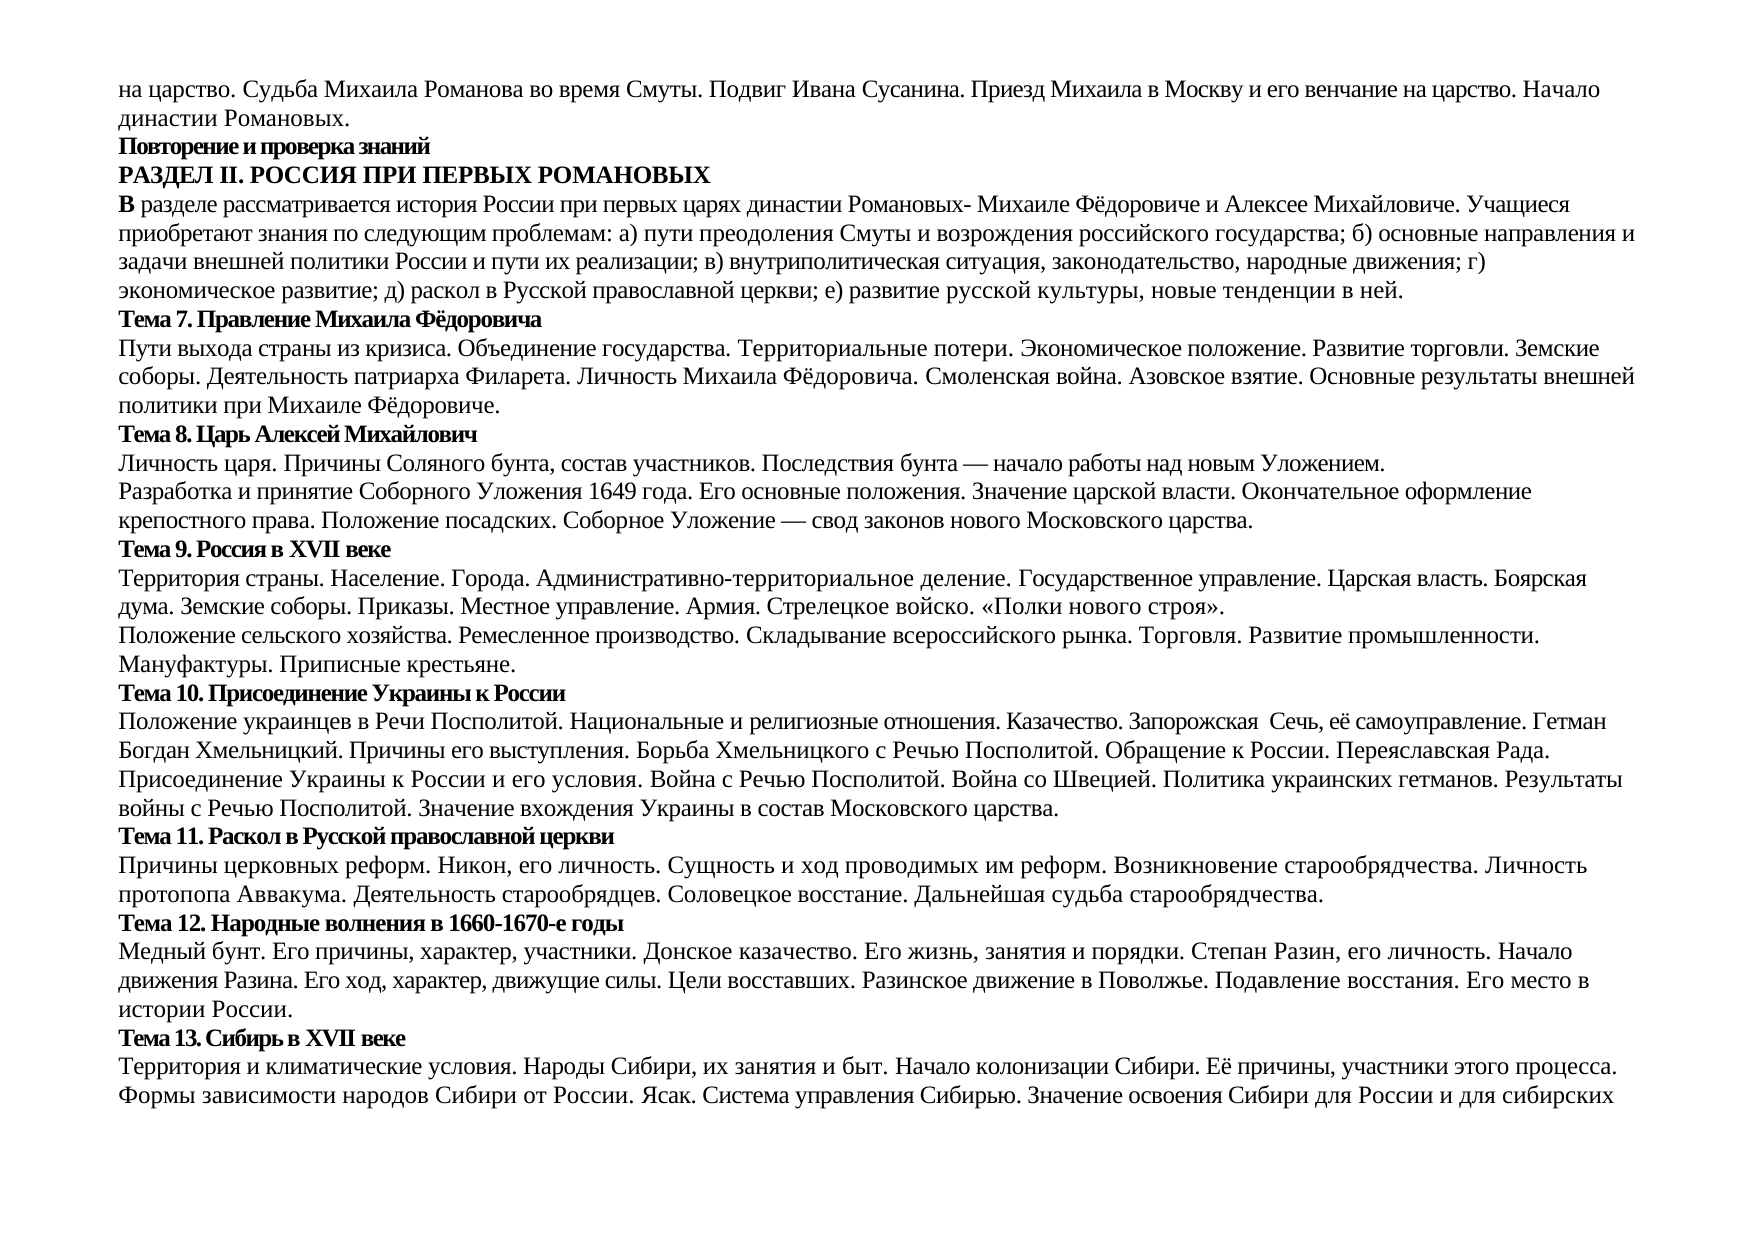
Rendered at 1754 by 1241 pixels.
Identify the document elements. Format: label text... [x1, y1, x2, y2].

text Причины церковных реформ. Никон, его личность. Сущность и ход проводимых им реформ. Возникновение старообрядчества. Личность протопопа Аввакума. Деятельность старообрядцев. Соловецкое восстание. Дальнейшая судьба старообрядчества. [118, 850, 1636, 908]
text Тема 13. Сибирь в XVII веке [118, 1023, 1636, 1051]
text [118, 74, 1636, 131]
text Тема 12. Народные волнения в 1660-1670-е годы [118, 908, 1636, 936]
text Медный бунт. Его причины, характер, участники. Донское казачество. Его жизнь, занятия и порядки. Степан Разин, его личность. Начало движения Разина. Его ход, характер, движущие силы. Цели восставших. Разинское движение в Поволжье. Подавление восстания. Его место в истории России. [118, 936, 1636, 1023]
text Тема 9. Россия в XVII веке [118, 534, 1636, 563]
text Тема 7. Правление Михаила Фёдоровича [118, 304, 1636, 333]
text Личность царя. Причины Соляного бунта, состав участников. Последствия бунта — начало работы над новым Уложением. [118, 448, 1636, 476]
text Положение украинцев в Речи Посполитой. Национальные и религиозные отношения. Казачество. Запорожская Сечь, её самоуправление. Гетман Богдан Хмельницкий. Причины его выступления. Борьба Хмельницкого с Речью Посполитой. Обращение к России. Переяславская Рада. Присоединение Украины к России и его условия. Война с Речью Посполитой. Война со Швецией. Политика украинских гетманов. Результаты войны с Речью Посполитой. Значение вхождения Украины в состав Московского царства. [118, 706, 1636, 821]
text Тема 10. Присоединение Украины к России [118, 678, 1636, 706]
text Тема 8. Царь Алексей Михайлович [118, 419, 1636, 448]
text Повторение и проверка знаний [118, 131, 1636, 160]
text Пути выхода страны из кризиса. Объединение государства. Территориальные потери. Экономическое положение. Развитие торговли. Земские соборы. Деятельность патриарха Филарета. Личность Михаила Фёдоровича. Смоленская война. Азовское взятие. Основные результаты внешней политики при Михаиле Фёдоровиче. [118, 333, 1636, 419]
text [118, 1051, 1636, 1109]
text РАЗДЕЛ II. РОССИЯ ПРИ ПЕРВЫХ РОМАНОВЫХ [118, 160, 1636, 189]
text Положение сельского хозяйства. Ремесленное производство. Складывание всероссийского рынка. Торговля. Развитие промышленности. Мануфактуры. Приписные крестьяне. [118, 620, 1636, 678]
text В разделе рассматривается история России при первых царях династии Романовых- Михаиле Фёдоровиче и Алексее Михайловиче. Учащиеся приобретают знания по следующим проблемам: а) пути преодоления Смуты и возрождения российского государства; б) основные направления и задачи внешней политики России и пути их реализации; в) внутриполитическая ситуация, законодательство, народные движения; г) экономическое развитие; д) раскол в Русской православной церкви; е) развитие русской культуры, новые тенденции в ней. [118, 189, 1636, 304]
text Территория страны. Население. Города. Административно-территориальное деление. Государственное управление. Царская власть. Боярская дума. Земские соборы. Приказы. Местное управление. Армия. Стрелецкое войско. «Полки нового строя». [118, 563, 1636, 620]
text Тема 11. Раскол в Русской православной церкви [118, 821, 1636, 850]
text Разработка и принятие Соборного Уложения 1649 года. Его основные положения. Значение царской власти. Окончательное оформление крепостного права. Положение посадских. Соборное Уложение — свод законов нового Московского царства. [118, 476, 1636, 534]
